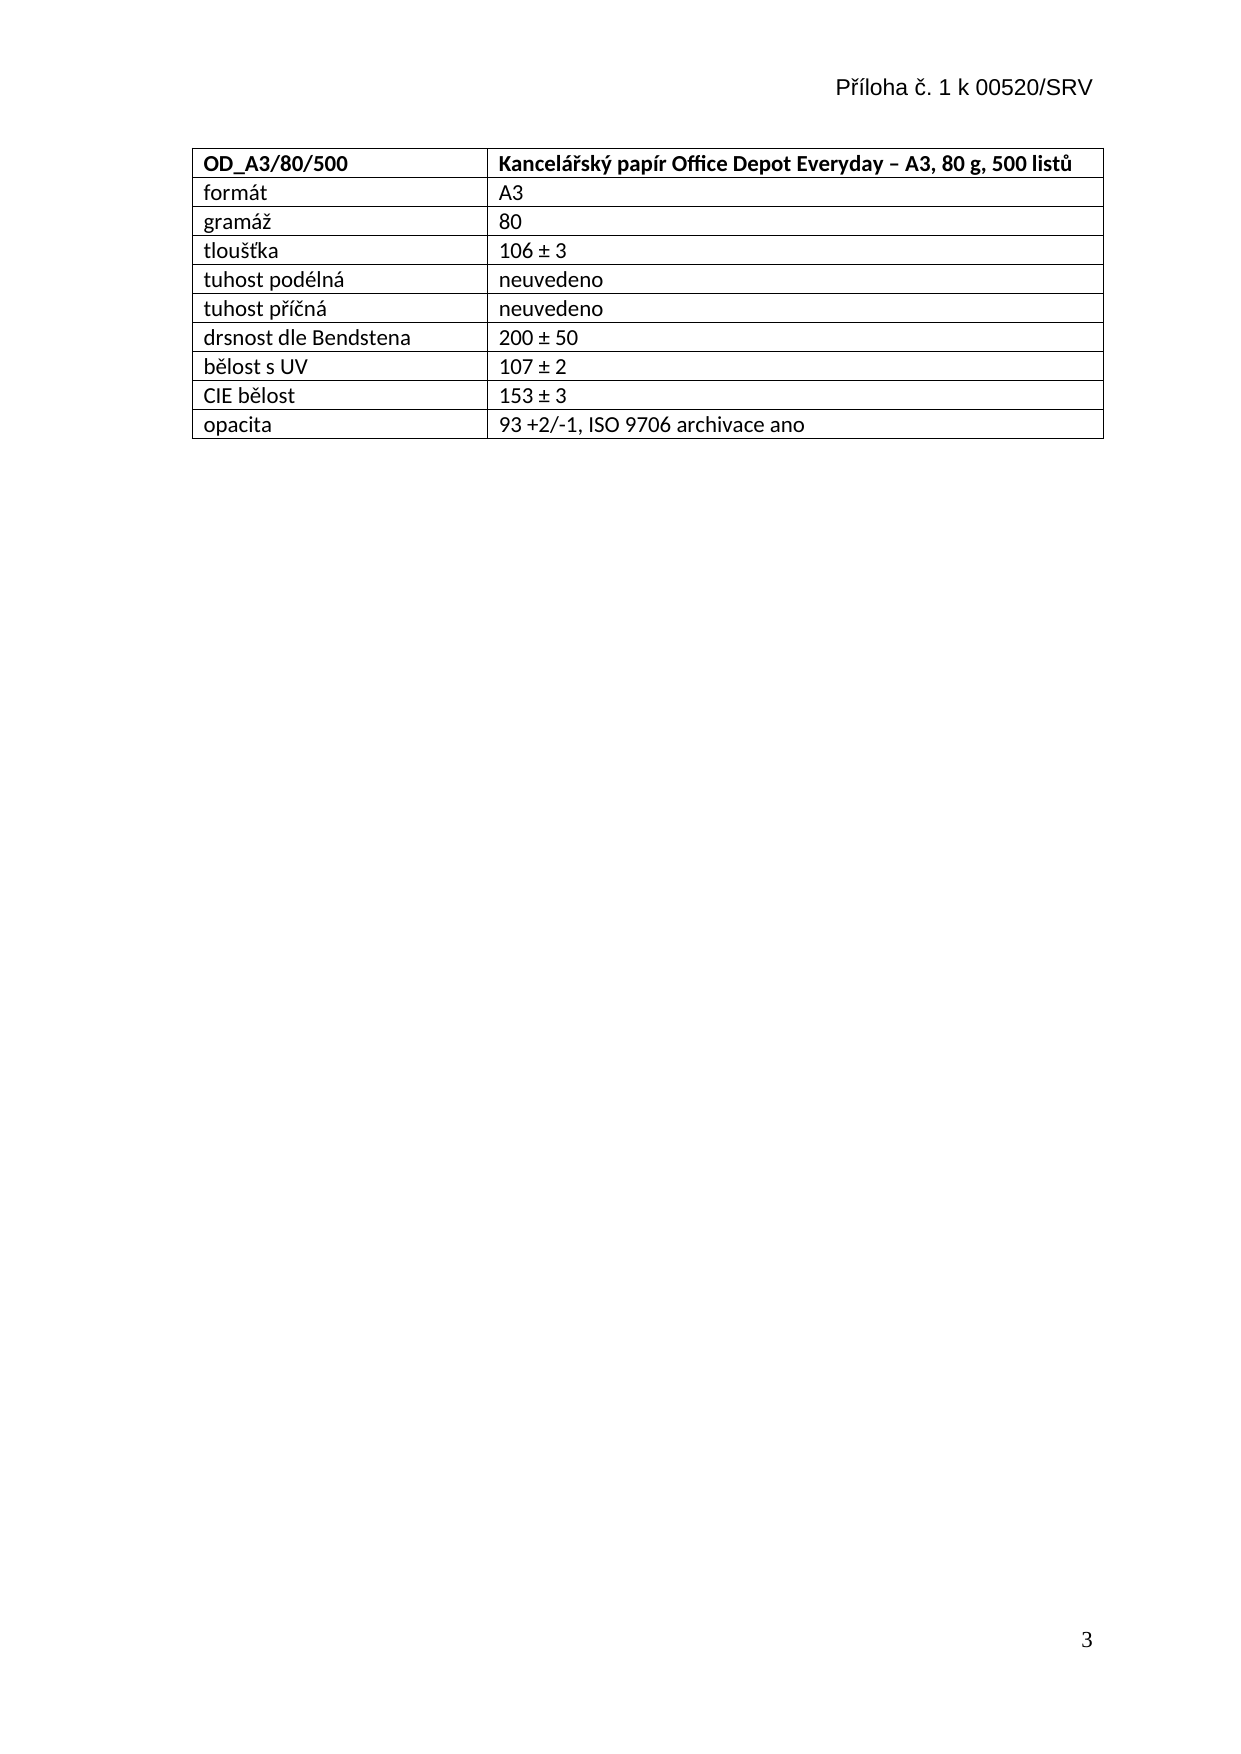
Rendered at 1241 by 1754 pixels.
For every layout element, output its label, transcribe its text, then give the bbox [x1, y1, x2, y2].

table_cell bělost s UV [193, 352, 487, 380]
table_cell tuhost podélná [193, 265, 487, 293]
table_cell drsnost dle Bendstena [193, 323, 487, 351]
table_cell 106 ± 3 [488, 236, 1103, 264]
table_cell 93 +2/-1, ISO 9706 archivace ano [488, 410, 1103, 438]
table_cell formát [193, 178, 487, 206]
table_cell 153 ± 3 [488, 381, 1103, 409]
table_cell tloušťka [193, 236, 487, 264]
table_cell neuvedeno [488, 265, 1103, 293]
table_cell neuvedeno [488, 294, 1103, 322]
table_cell 107 ± 2 [488, 352, 1103, 380]
table_header OD_A3/80/500 [193, 149, 487, 177]
table_cell opacita [193, 410, 487, 438]
table_cell gramáž [193, 207, 487, 235]
table_cell tuhost příčná [193, 294, 487, 322]
table_header Kancelářský papír Office Depot Everyday – A3, 80 g, 500 listů [488, 149, 1103, 177]
table_cell 80 [488, 207, 1103, 235]
table_cell A3 [488, 178, 1103, 206]
table_cell 200 ± 50 [488, 323, 1103, 351]
table_cell CIE bělost [193, 381, 487, 409]
